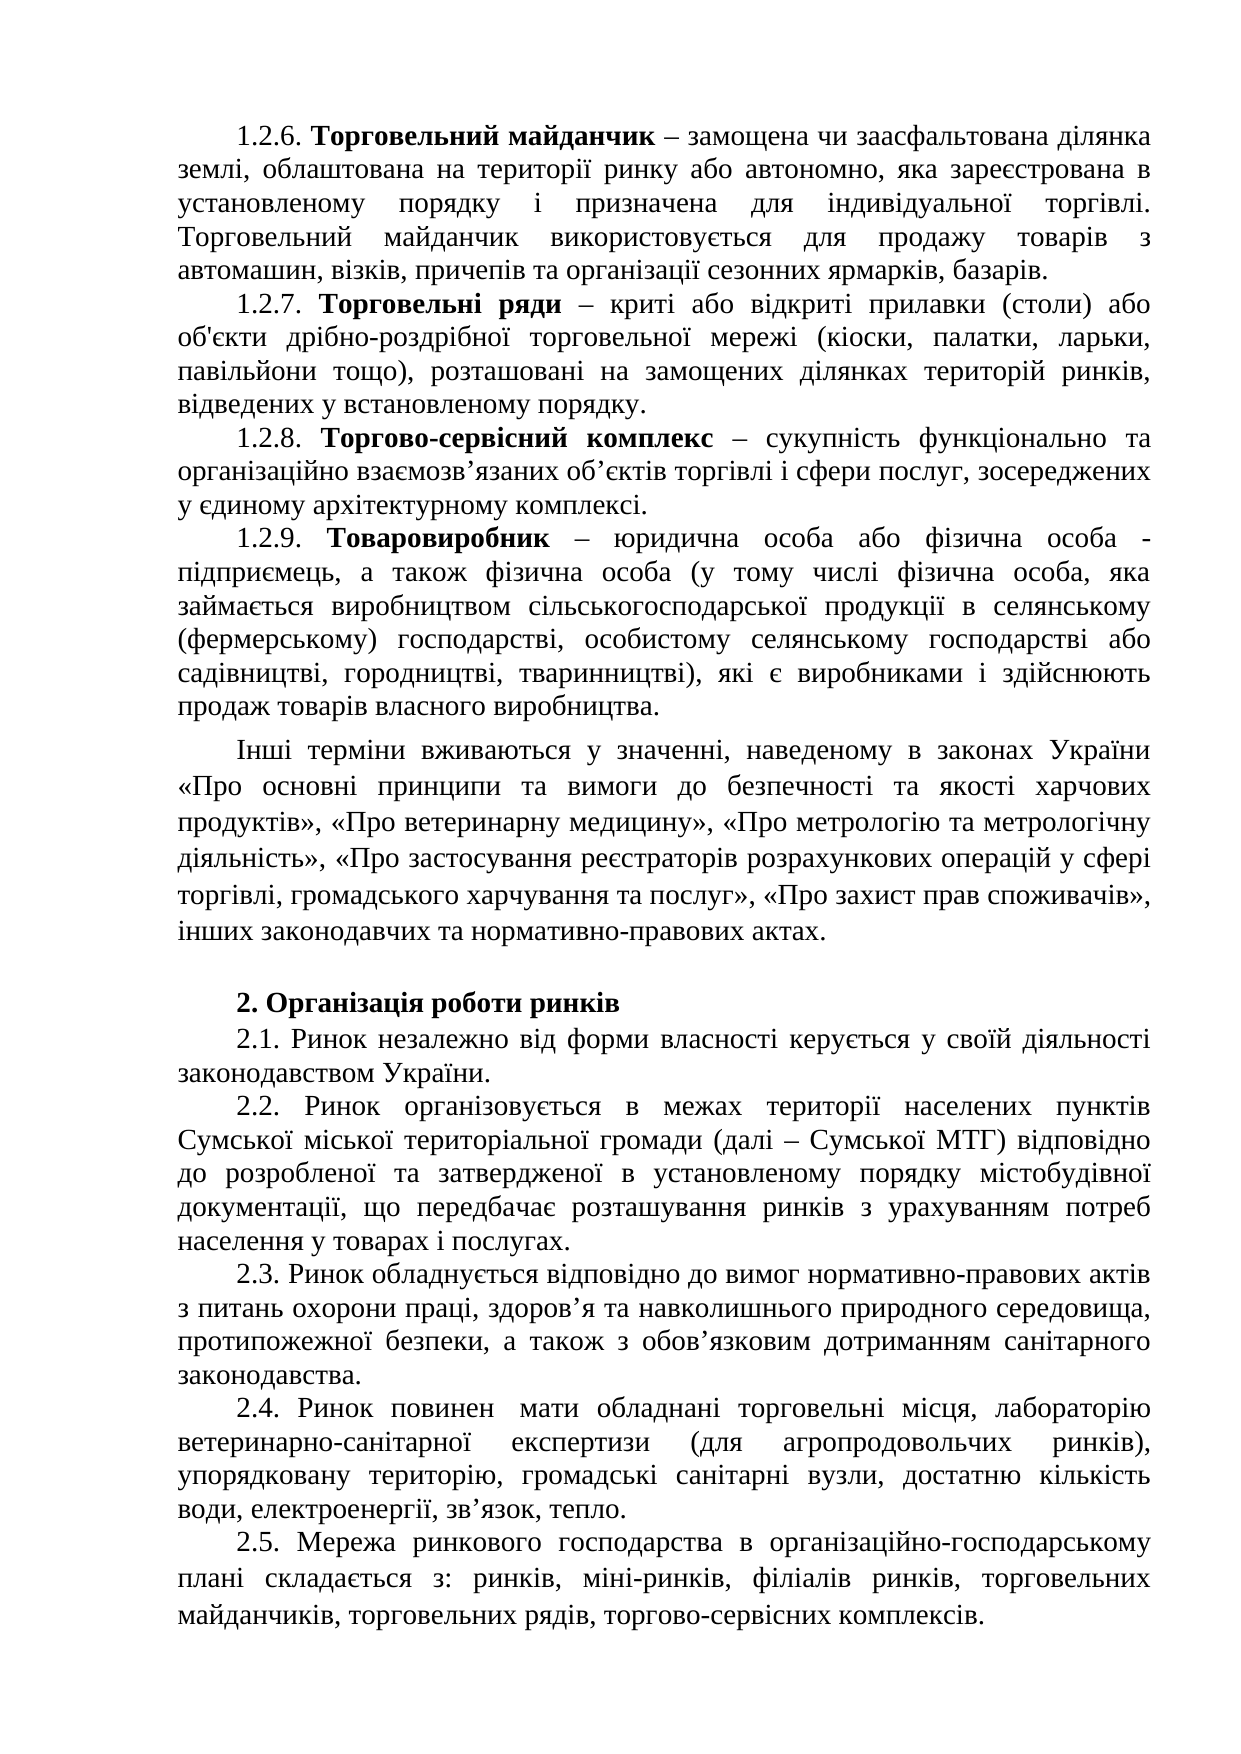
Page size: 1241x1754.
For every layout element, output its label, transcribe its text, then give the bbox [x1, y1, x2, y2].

text 1.2.8. Торгово-сервісний комплекс – сукупність функціонально та організаційно взаємозв’язаних об’єктів торгівлі і сфери послуг, зосереджених у єдиному архітектурному комплексі. [177, 420, 1152, 521]
text Інші терміни вживаються у значенні, наведеному в законах України «Про основні принципи та вимоги до безпечності та якості харчових продуктів», «Про ветеринарну медицину», «Про метрологію та метрологічну діяльність», «Про застосування реєстраторів розрахункових операцій у сфері торгівлі, громадського харчування та послуг», «Про захист прав споживачів», інших законодавчих та нормативно-правових актах. [177, 732, 1152, 946]
text 2.5. Мережа ринкового господарства в організаційно-господарському плані складається з: ринків, міні-ринків, філіалів ринків, торговельних майданчиків, торговельних рядів, торгово-сервісних комплексів. [177, 1524, 1152, 1630]
text 1.2.7. Торговельні ряди – криті або відкриті прилавки (столи) або об'єкти дрібно-роздрібної торговельної мережі (кіоски, палатки, ларьки, павільйони тощо), розташовані на замощених ділянках територій ринків, відведених у встановленому порядку. [177, 286, 1152, 420]
text 1.2.6. Торговельний майданчик – замощена чи заасфальтована ділянка землі, облаштована на території ринку або автономно, яка зареєстрована в установленому порядку і призначена для індивідуальної торгівлі. Торговельний майданчик використовується для продажу товарів з автомашин, візків, причепів та організації сезонних ярмарків, базарів. [177, 118, 1152, 286]
text 1.2.9. Товаровиробник – юридична особа або фізична особа - підприємець, а також фізична особа (у тому числі фізична особа, яка займається виробництвом сільськогосподарської продукції в селянському (фермерському) господарстві, особистому селянському господарстві або садівництві, городництві, тваринництві), які є виробниками і здійснюють продаж товарів власного виробництва. [177, 521, 1152, 722]
text 2.4. Ринок повинен мати обладнані торговельні місця, лабораторію ветеринарно-санітарної експертизи (для агропродовольчих ринків), упорядковану територію, громадські санітарні вузли, достатню кількість води, електроенергії, зв’язок, тепло. [177, 1390, 1152, 1524]
text 2. Організація роботи ринків [177, 985, 1152, 1019]
text 2.2. Ринок організовується в межах території населених пунктів Сумської міської територіальної громади (далі – Сумської МТГ) відповідно до розробленої та затвердженої в установленому порядку містобудівної документації, що передбачає розташування ринків з урахуванням потреб населення у товарах і послугах. [177, 1088, 1152, 1256]
text 2.3. Ринок обладнується відповідно до вимог нормативно-правових актів з питань охорони праці, здоров’я та навколишнього природного середовища, протипожежної безпеки, а також з обов’язковим дотриманням санітарного законодавства. [177, 1256, 1152, 1390]
text 2.1. Ринок незалежно від форми власності керується у своїй діяльності законодавством України. [177, 1021, 1152, 1088]
